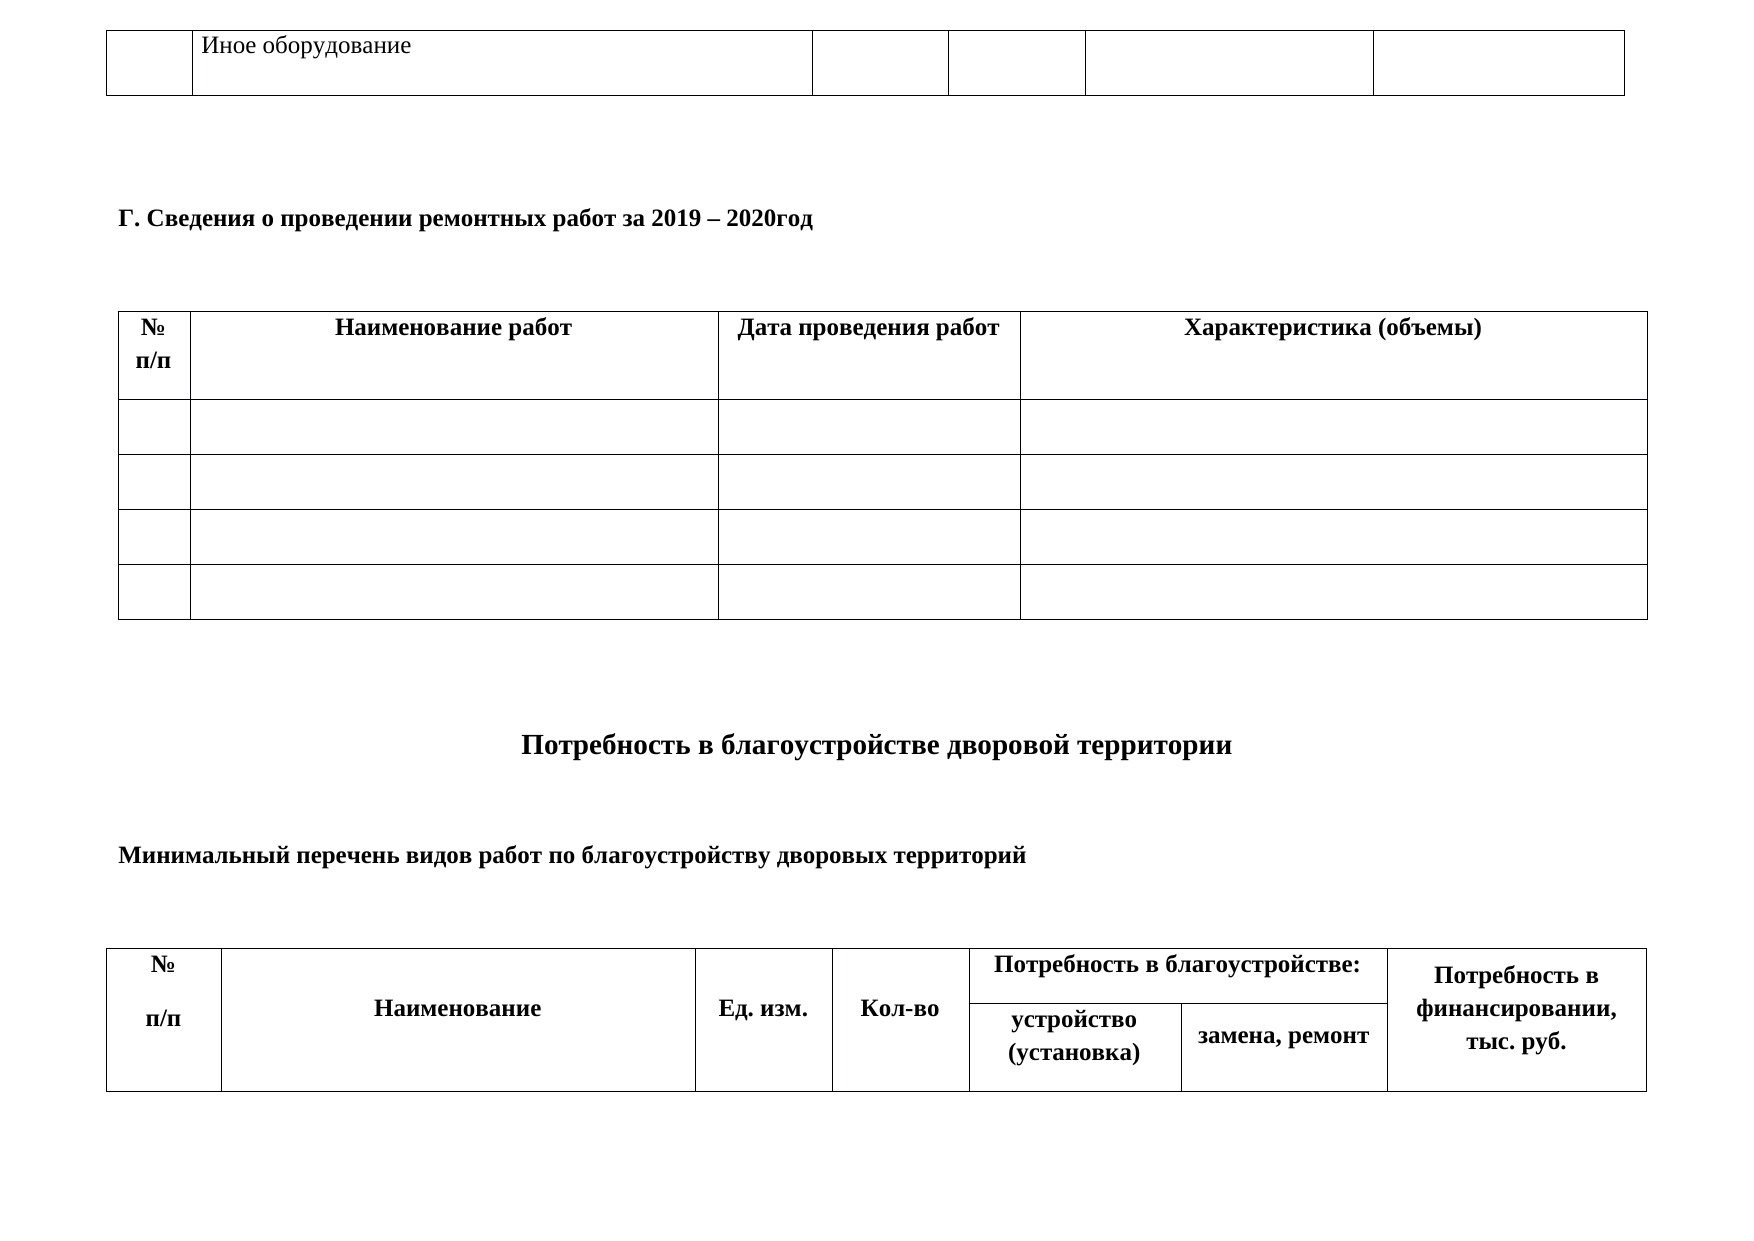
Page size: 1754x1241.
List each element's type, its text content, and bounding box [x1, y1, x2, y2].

table_cell [949, 31, 1085, 94]
table_cell Иное оборудование [193, 31, 812, 94]
table_cell [119, 565, 190, 618]
table_cell [719, 455, 1020, 509]
table_header Наименование работ [191, 312, 718, 399]
table_cell устройство (установка) [970, 1004, 1181, 1091]
table_cell [1021, 400, 1647, 454]
table_cell [119, 455, 190, 509]
table_header Ед. изм. [696, 949, 832, 1091]
table_cell [813, 31, 948, 94]
table_cell [119, 400, 190, 454]
table_header Кол-во [833, 949, 969, 1091]
table_header Наименование [222, 949, 695, 1091]
table_cell [191, 400, 718, 454]
table_cell [119, 510, 190, 563]
table_cell [191, 455, 718, 509]
table_cell [1021, 565, 1647, 618]
table_cell [719, 400, 1020, 454]
text Минимальный перечень видов работ по благоустройству дворовых территорий [118, 840, 1636, 869]
table_cell [1086, 31, 1373, 94]
text Г. Сведения о проведении ремонтных работ за 2019 – 2020год [118, 203, 1636, 232]
table_cell [1021, 455, 1647, 509]
table_header № п/п [107, 949, 221, 1091]
table_cell [1374, 31, 1624, 94]
table_header Дата проведения работ [719, 312, 1020, 399]
table_cell [191, 565, 718, 618]
table_cell [719, 510, 1020, 563]
text Потребность в благоустройстве дворовой территории [118, 727, 1636, 761]
table_header Потребность в благоустройстве: [970, 949, 1387, 1003]
table_cell [107, 31, 192, 94]
table_cell [1021, 510, 1647, 563]
table_header № п/п [119, 312, 190, 399]
table_cell [719, 565, 1020, 618]
table_header Характеристика (объемы) [1021, 312, 1647, 399]
table_header Потребность в финансировании, тыс. руб. [1388, 949, 1646, 1091]
table_cell замена, ремонт [1182, 1004, 1387, 1091]
table_cell [191, 510, 718, 563]
